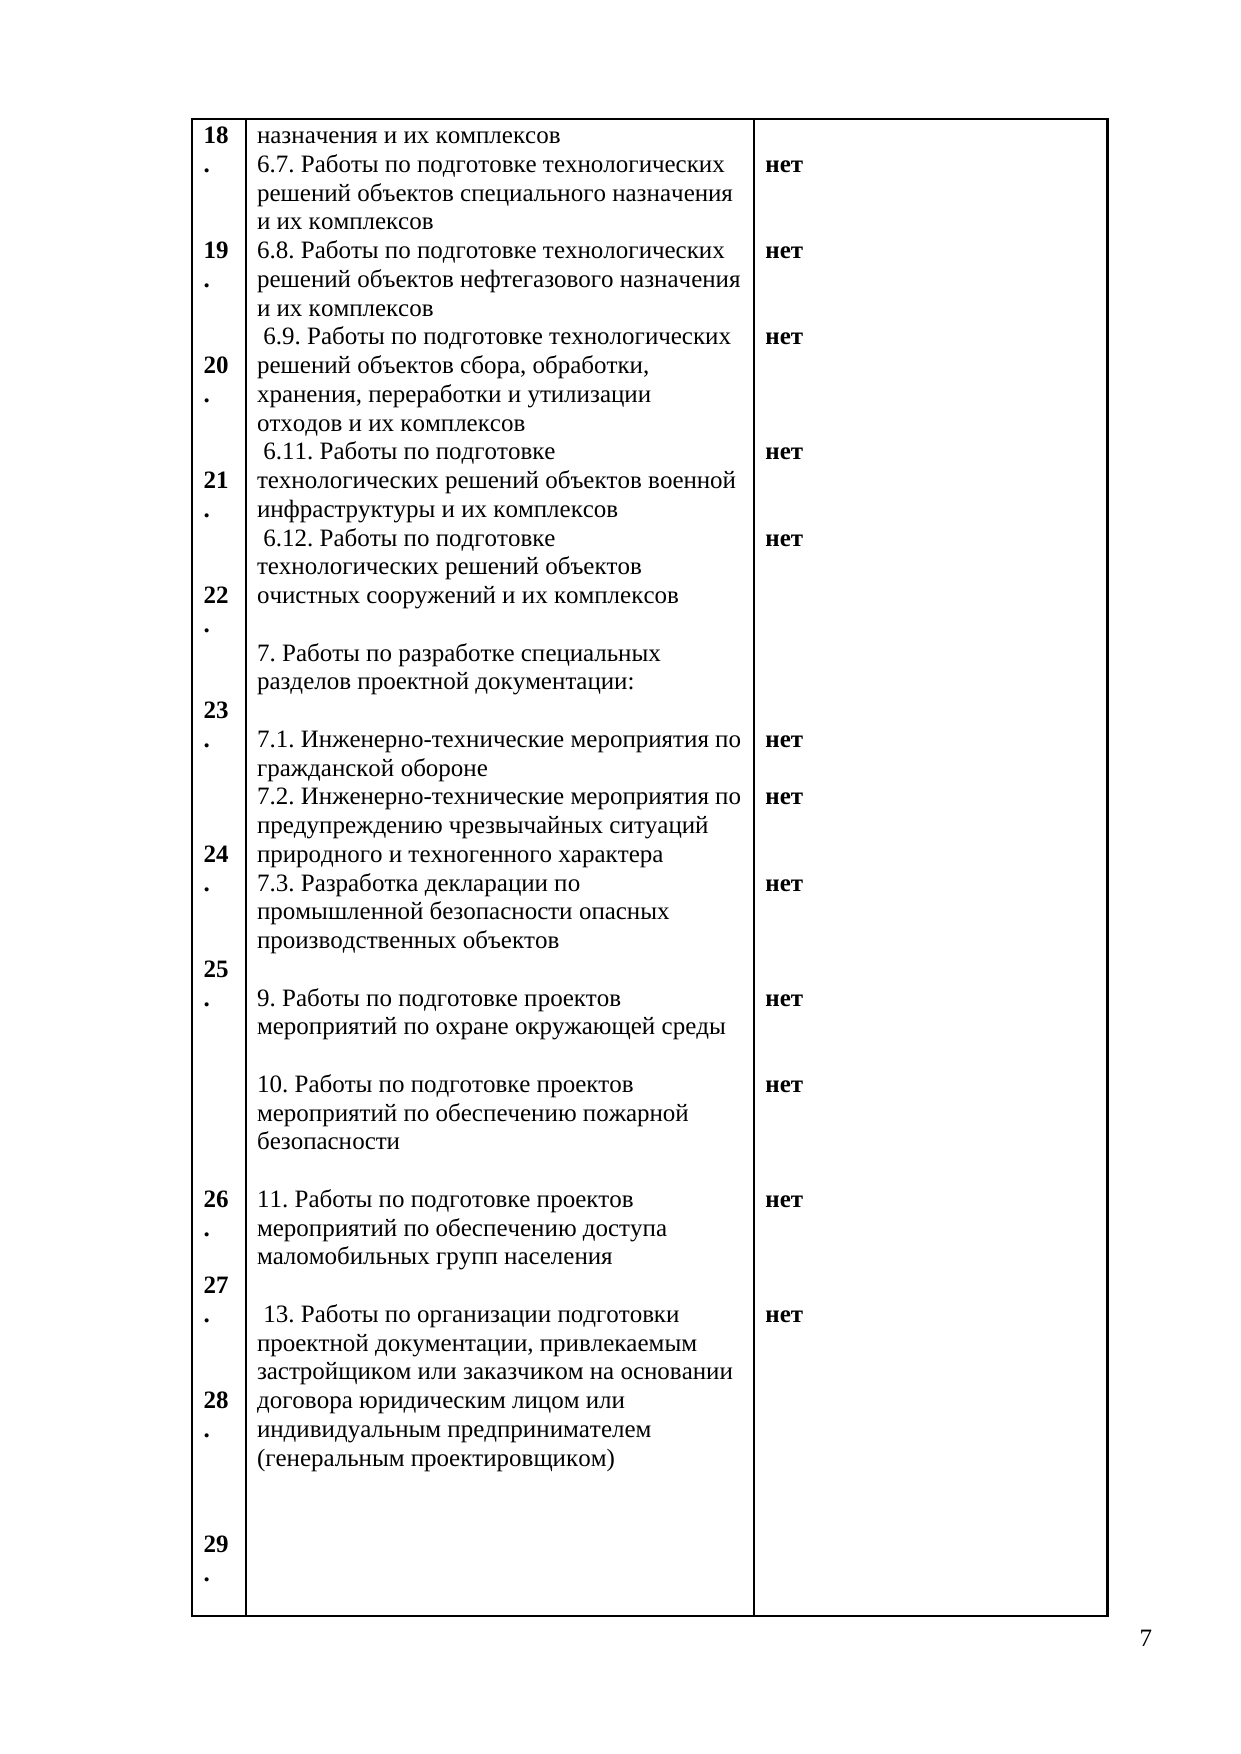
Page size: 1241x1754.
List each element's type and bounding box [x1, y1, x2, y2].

table_cell [755, 120, 1106, 1615]
table_cell [247, 120, 753, 1615]
table_cell [193, 120, 245, 1615]
